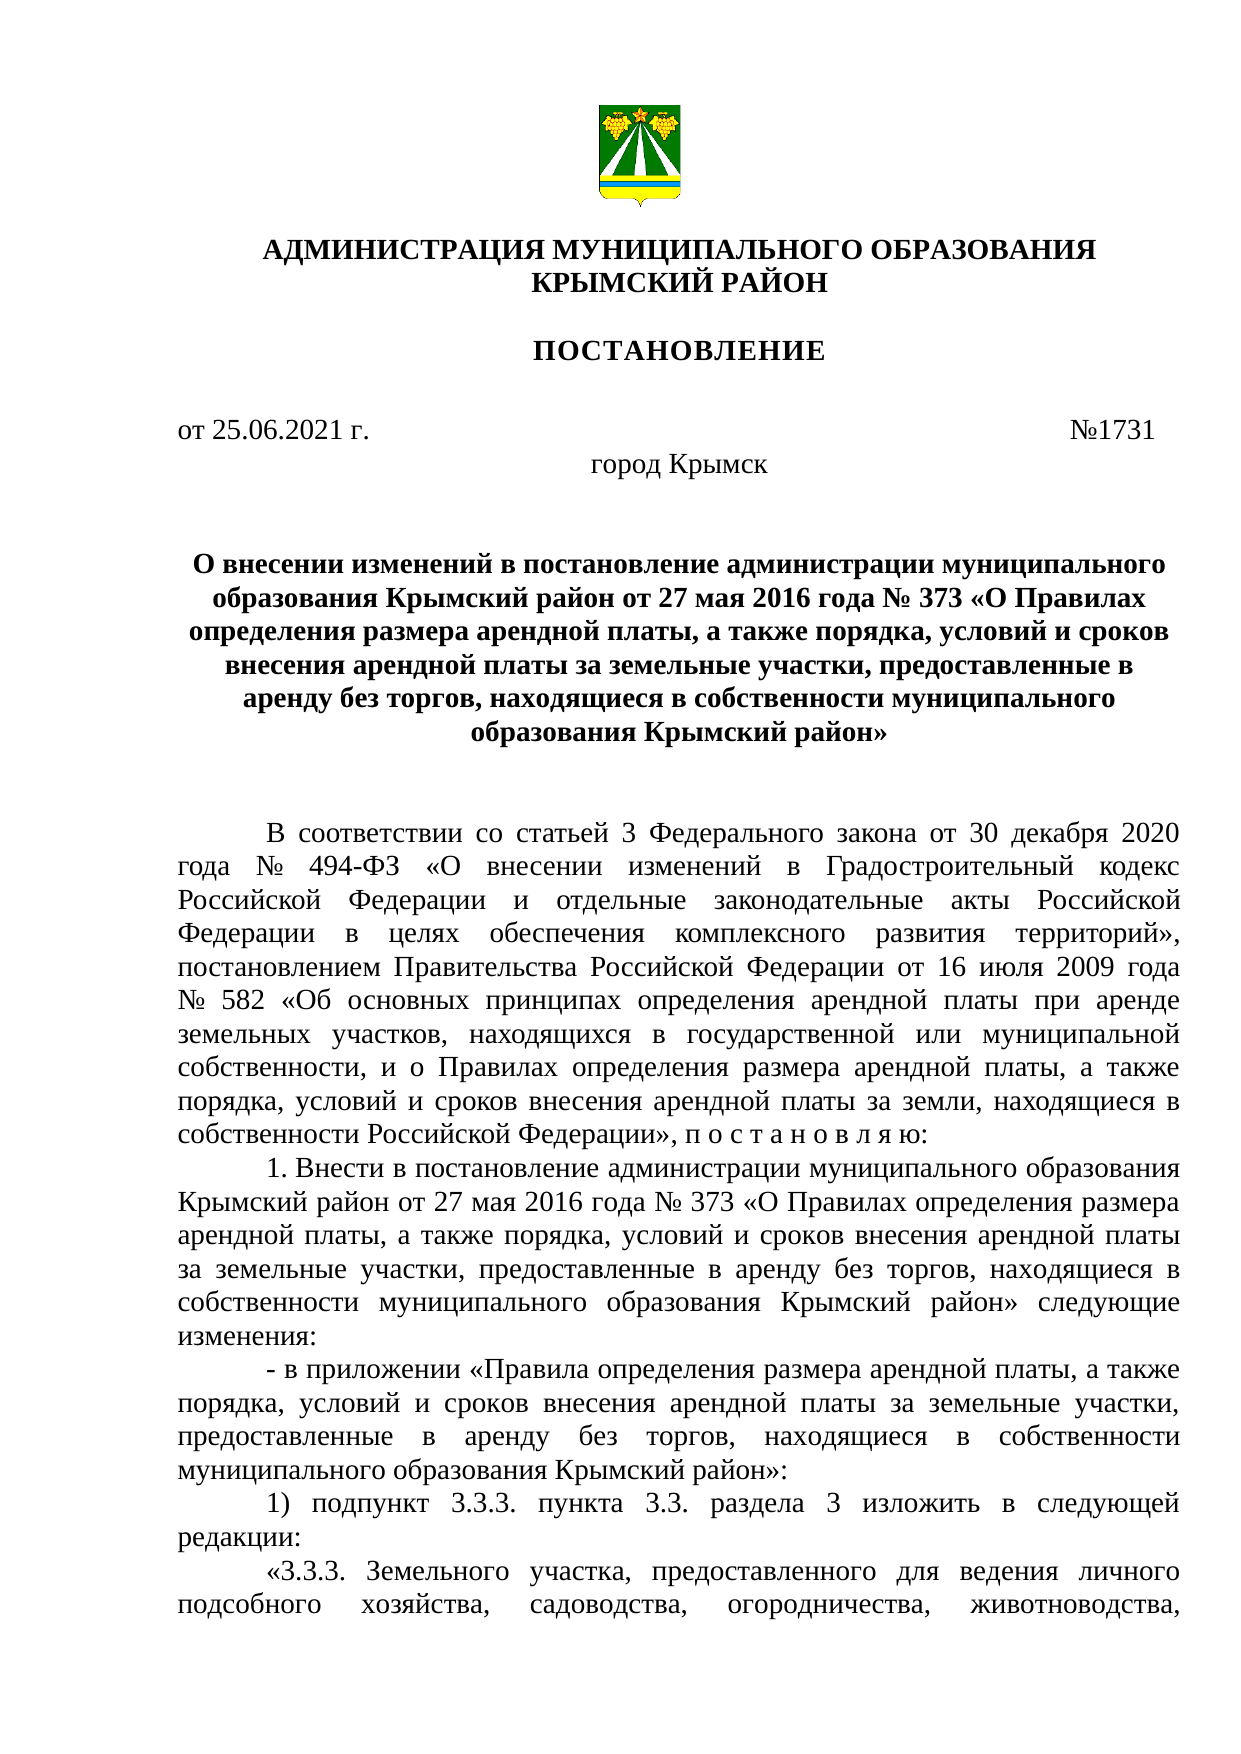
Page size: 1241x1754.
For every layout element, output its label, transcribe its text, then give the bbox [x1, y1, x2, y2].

picture [599, 105, 681, 205]
text город Крымск [177, 446, 1181, 479]
text 1) подпункт 3.3.3. пункта 3.3. раздела 3 изложить в следующей редакции: [177, 1486, 1181, 1553]
text 1. Внести в постановление администрации муниципального образования Крымский район от 27 мая 2016 года № 373 «О Правилах определения размера арендной платы, а также порядка, условий и сроков внесения арендной платы за земельные участки, предоставленные в аренду без торгов, находящиеся в собственности муниципального образования Крымский район» следующие изменения: [177, 1150, 1181, 1351]
text от 25.06.2021 г. №1731 [177, 412, 1181, 446]
text ПОСТАНОВЛЕНИЕ [177, 333, 1181, 366]
text О внесении изменений в постановление администрации муниципального образования Крымский район от 27 мая 2016 года № 373 «О Правилах определения размера арендной платы, а также порядка, условий и сроков внесения арендной платы за земельные участки, предоставленные в аренду без торгов, находящиеся в собственности муниципального образования Крымский район» [177, 546, 1181, 748]
text АДМИНИСТРАЦИЯ МУНИЦИПАЛЬНОГО ОБРАЗОВАНИЯ [177, 232, 1182, 266]
text - в приложении «Правила определения размера арендной платы, а также порядка, условий и сроков внесения арендной платы за земельные участки, предоставленные в аренду без торгов, находящиеся в собственности муниципального образования Крымский район»: [177, 1351, 1181, 1486]
text КРЫМСКИЙ РАЙОН [177, 266, 1182, 299]
subtitle В соответствии со статьей 3 Федерального закона от 30 декабря 2020 года № 494-ФЗ «О внесении изменений в Градостроительный кодекс Российской Федерации и отдельные законодательные акты Российской Федерации в целях обеспечения комплексного развития территорий», постановлением Правительства Российской Федерации от 16 июля 2009 года № 582 «Об основных принципах определения арендной платы при аренде земельных участков, находящихся в государственной или муниципальной собственности, и о Правилах определения размера арендной платы, а также порядка, условий и сроков внесения арендной платы за земли, находящиеся в собственности Российской Федерации», п о с т а н о в л я ю: [177, 815, 1181, 1150]
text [177, 1553, 1181, 1620]
